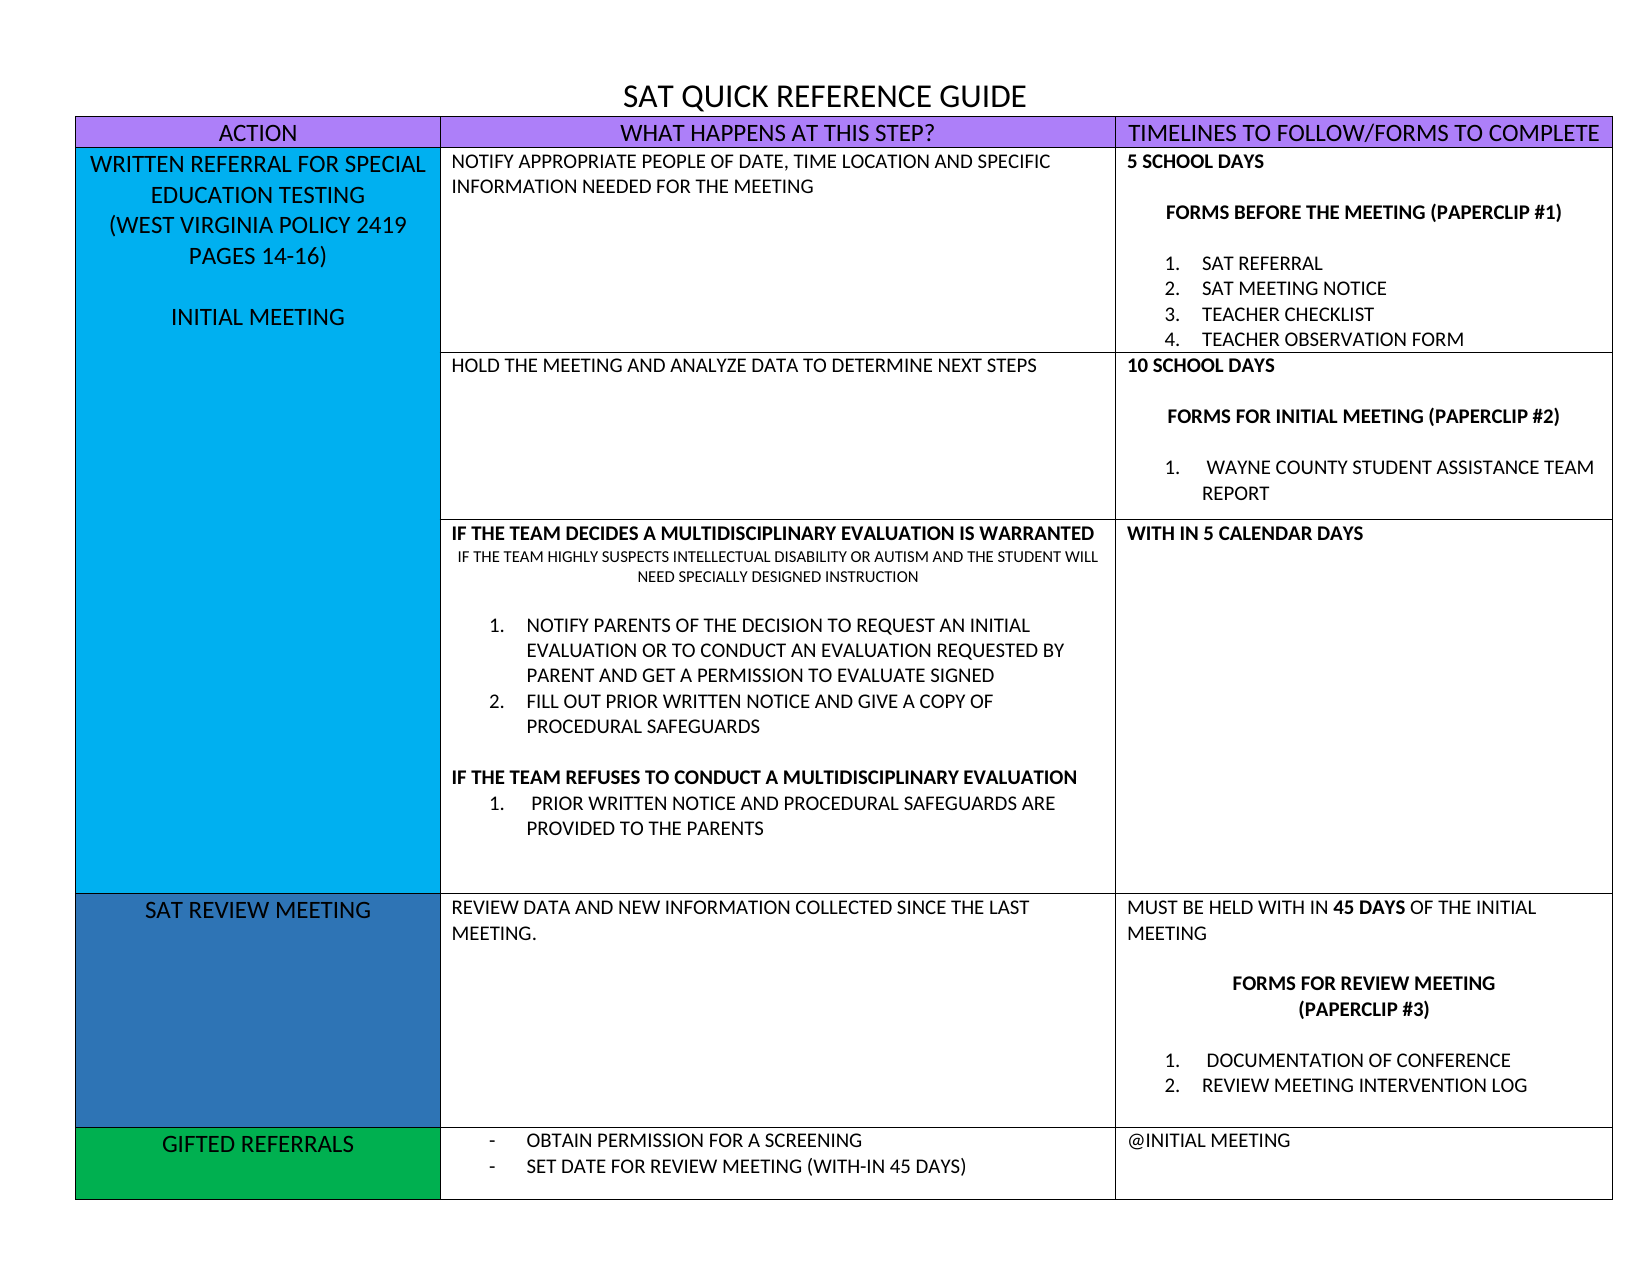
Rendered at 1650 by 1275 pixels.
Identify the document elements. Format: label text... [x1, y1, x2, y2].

table_cell HOLD THE MEETING AND ANALYZE DATA TO DETERMINE NEXT STEPS [441, 353, 1115, 519]
table_cell GIFTED REFERRALS [76, 1128, 440, 1199]
table_header TIMELINES TO FOLLOW/FORMS TO COMPLETE [1116, 117, 1612, 147]
table_cell NOTIFY APPROPRIATE PEOPLE OF DATE, TIME LOCATION AND SPECIFIC INFORMATION NEEDED FOR THE MEETING [441, 148, 1115, 352]
table_cell WRITTEN REFERRAL FOR SPECIAL EDUCATION TESTING (WEST VIRGINIA POLICY 2419 PAGES 14-16) INITIAL MEETING [76, 148, 440, 893]
table_cell IF THE TEAM DECIDES A MULTIDISCIPLINARY EVALUATION IS WARRANTED IF THE TEAM HIGHLY SUSPECTS INTELLECTUAL DISABILITY OR AUTISM AND THE STUDENT WILL NEED SPECIALLY DESIGNED INSTRUCTION NOTIFY PARENTS OF THE DECISION TO REQUEST AN INITIAL EVALUATION OR TO CONDUCT AN EVALUATION REQUESTED BY PARENT AND GET A PERMISSION TO EVALUATE SIGNED FILL OUT PRIOR WRITTEN NOTICE AND GIVE A COPY OF PROCEDURAL SAFEGUARDS IF THE TEAM REFUSES TO CONDUCT A MULTIDISCIPLINARY EVALUATION PRIOR WRITTEN NOTICE AND PROCEDURAL SAFEGUARDS ARE PROVIDED TO THE PARENTS [441, 520, 1115, 893]
table_cell 5 SCHOOL DAYS FORMS BEFORE THE MEETING (PAPERCLIP #1) SAT REFERRAL SAT MEETING NOTICE TEACHER CHECKLIST TEACHER OBSERVATION FORM [1116, 148, 1612, 352]
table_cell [1116, 1128, 1612, 1199]
table_cell WITH IN 5 CALENDAR DAYS [1116, 520, 1612, 893]
table_cell MUST BE HELD WITH IN 45 DAYS OF THE INITIAL MEETING FORMS FOR REVIEW MEETING (PAPERCLIP #3) DOCUMENTATION OF CONFERENCE REVIEW MEETING INTERVENTION LOG [1116, 894, 1612, 1127]
table_cell REVIEW DATA AND NEW INFORMATION COLLECTED SINCE THE LAST MEETING. [441, 894, 1115, 1127]
table_header ACTION [76, 117, 440, 147]
text SAT QUICK REFERENCE GUIDE [75, 75, 1575, 116]
table_cell 10 SCHOOL DAYS FORMS FOR INITIAL MEETING (PAPERCLIP #2) WAYNE COUNTY STUDENT ASSISTANCE TEAM REPORT [1116, 353, 1612, 519]
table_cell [441, 1128, 1115, 1199]
table_header WHAT HAPPENS AT THIS STEP? [441, 117, 1115, 147]
table_cell SAT REVIEW MEETING [76, 894, 440, 1127]
